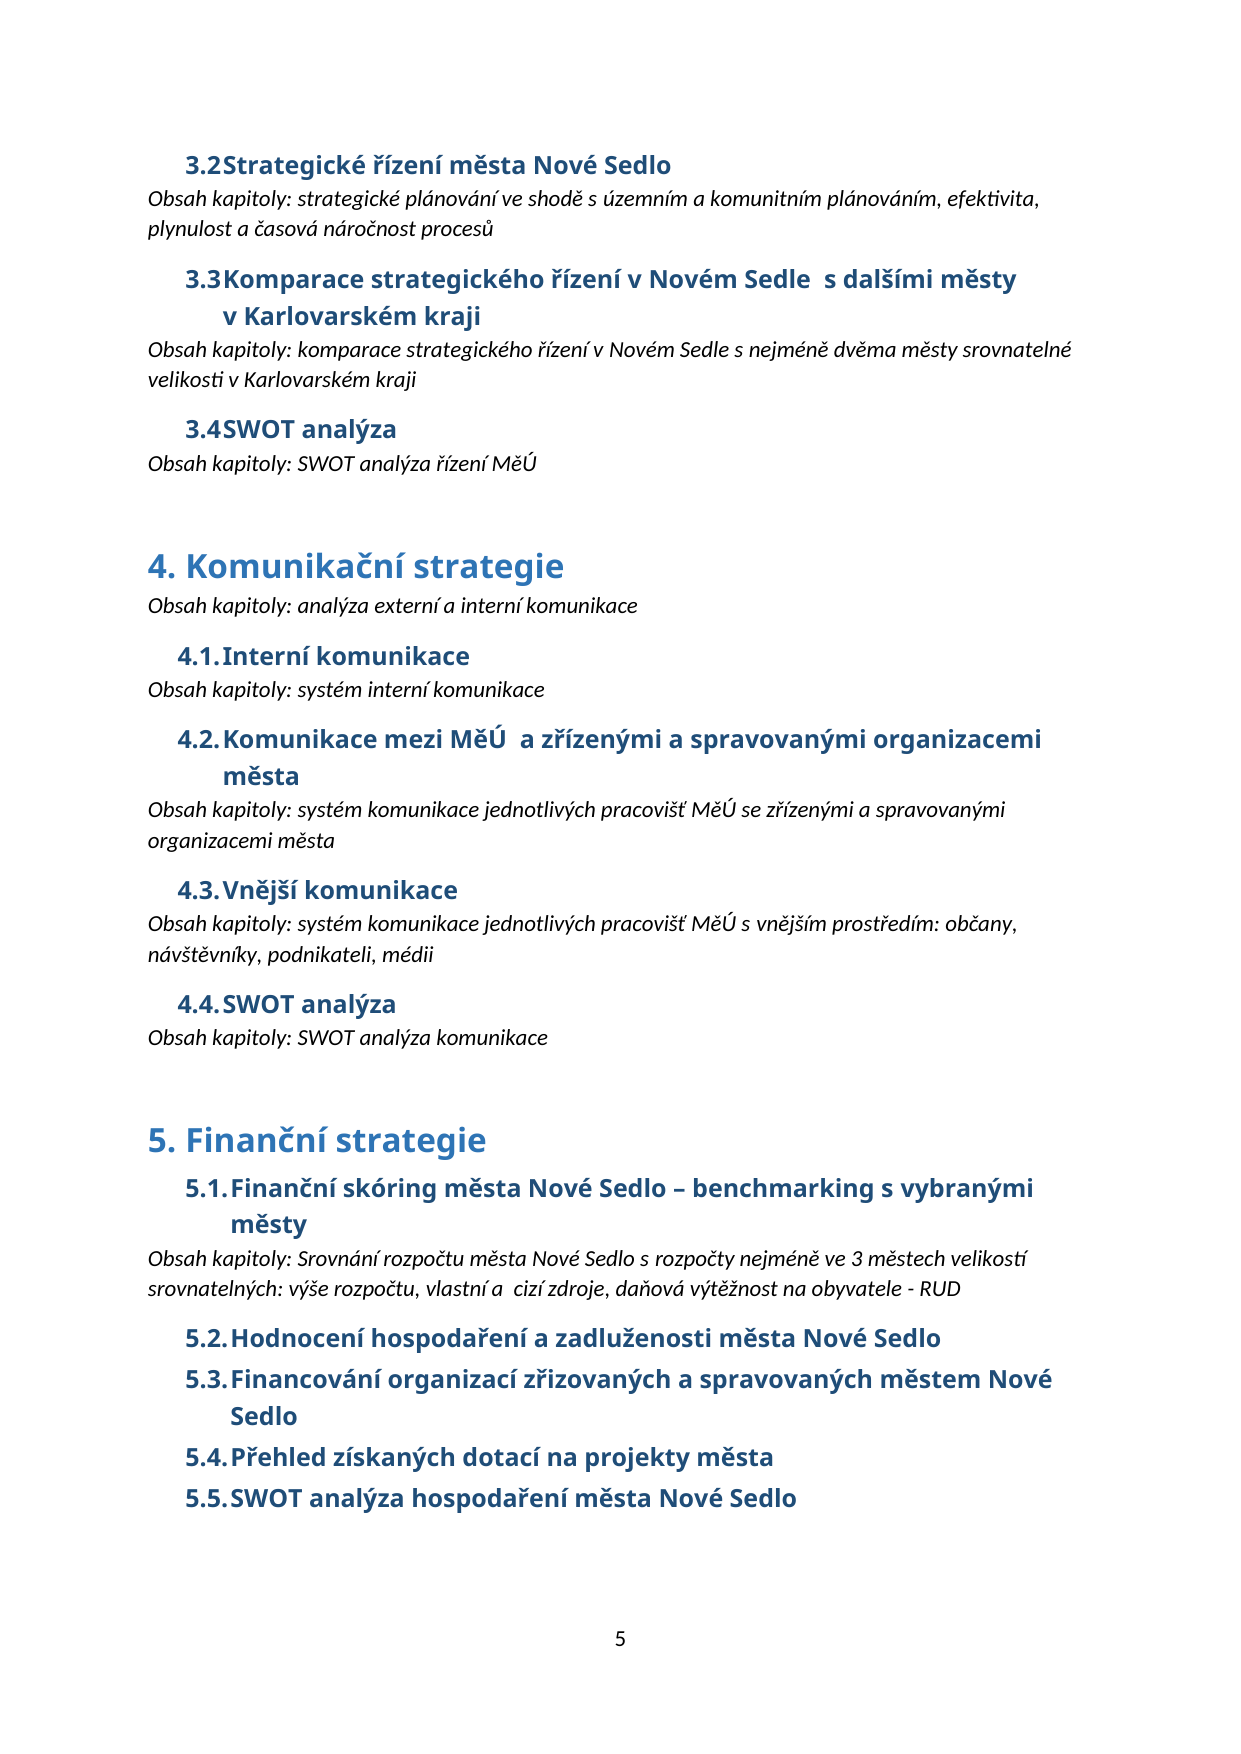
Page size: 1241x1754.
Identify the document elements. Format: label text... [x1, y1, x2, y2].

subtitle Finanční strategie [148, 1117, 1093, 1162]
subtitle Hodnocení hospodaření a zadluženosti města Nové Sedlo [185, 1321, 1093, 1355]
text Obsah kapitoly: systém komunikace jednotlivých pracovišť MěÚ se zřízenými a spravovanými organizacemi města [148, 796, 1093, 854]
text Obsah kapitoly: strategické plánování ve shodě s územním a komunitním plánováním, efektivita, plynulost a časová náročnost procesů [148, 184, 1093, 243]
text Obsah kapitoly: analýza externí a interní komunikace [148, 592, 1093, 619]
text Obsah kapitoly: Srovnání rozpočtu města Nové Sedlo s rozpočty nejméně ve 3 městech velikostí srovnatelných: výše rozpočtu, vlastní a cizí zdroje, daňová výtěžnost na obyvatele - RUD [148, 1244, 1093, 1302]
subtitle Financování organizací zřizovaných a spravovaných městem Nové Sedlo [185, 1362, 1093, 1433]
subtitle SWOT analýza [177, 987, 1093, 1021]
subtitle Finanční skóring města Nové Sedlo – benchmarking s vybranými městy [185, 1170, 1093, 1241]
text Obsah kapitoly: SWOT analýza komunikace [148, 1023, 1093, 1051]
subtitle SWOT analýza hospodaření města Nové Sedlo [185, 1480, 1093, 1514]
subtitle Přehled získaných dotací na projekty města [185, 1439, 1093, 1473]
text Obsah kapitoly: systém interní komunikace [148, 675, 1093, 703]
subtitle Strategické řízení města Nové Sedlo [185, 148, 1093, 182]
subtitle SWOT analýza [185, 412, 1093, 446]
subtitle Vnější komunikace [177, 873, 1093, 907]
text Obsah kapitoly: SWOT analýza řízení MěÚ [148, 449, 1093, 477]
text Obsah kapitoly: komparace strategického řízení v Novém Sedle s nejméně dvěma městy srovnatelné velikosti v Karlovarském kraji [148, 335, 1093, 393]
text Obsah kapitoly: systém komunikace jednotlivých pracovišť MěÚ s vnějším prostředím: občany, návštěvníky, podnikateli, médii [148, 909, 1093, 968]
subtitle Komunikační strategie [148, 543, 1093, 588]
subtitle Interní komunikace [177, 638, 1093, 672]
subtitle Komunikace mezi MěÚ a zřízenými a spravovanými organizacemi města [177, 722, 1093, 793]
subtitle Komparace strategického řízení v Novém Sedle s dalšími městy v Karlovarském kraji [185, 261, 1093, 332]
